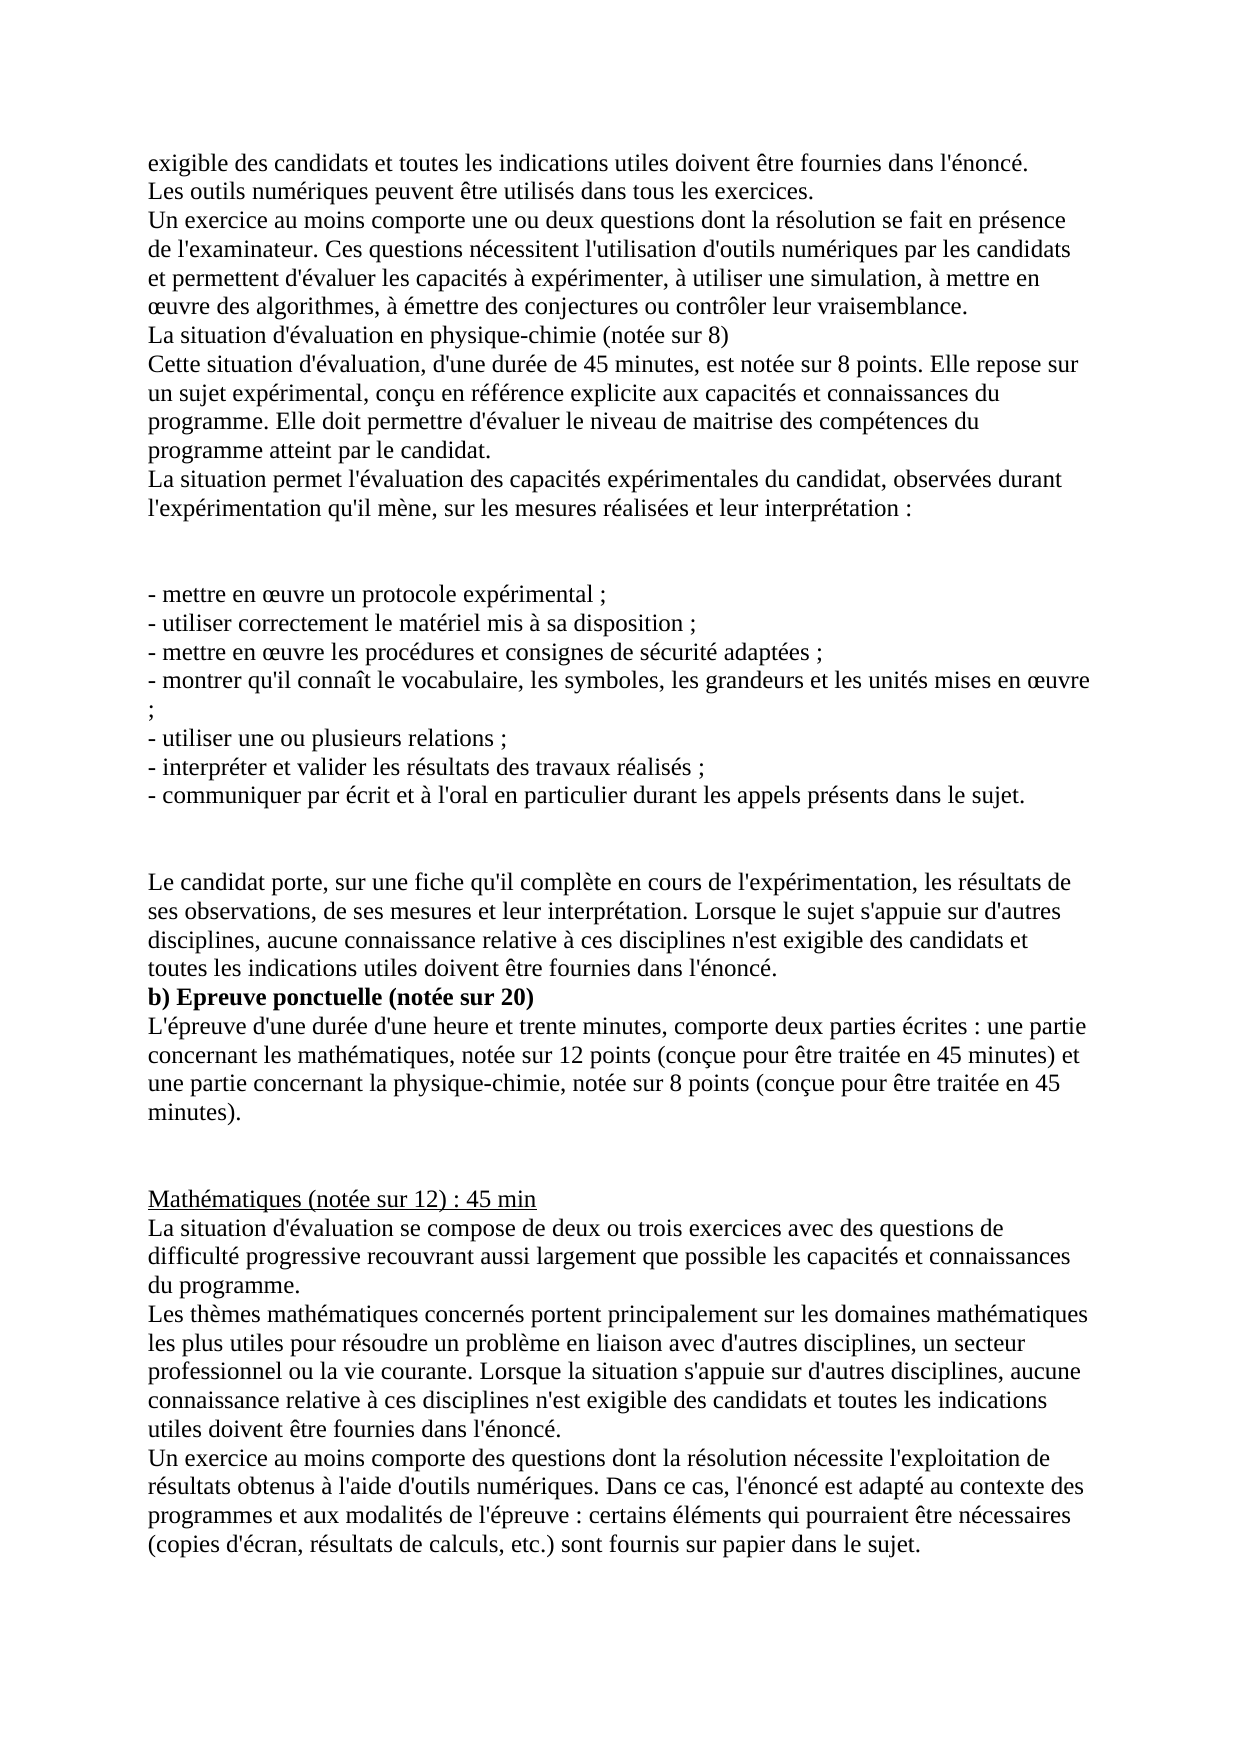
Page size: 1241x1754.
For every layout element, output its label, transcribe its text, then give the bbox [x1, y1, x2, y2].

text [148, 148, 1093, 521]
text Le candidat porte, sur une fiche qu'il complète en cours de l'expérimentation, les résultats de ses observations, de ses mesures et leur interprétation. Lorsque le sujet s'appuie sur d'autres disciplines, aucune connaissance relative à ces disciplines n'est exigible des candidats et toutes les indications utiles doivent être fournies dans l'énoncé. b) Epreuve ponctuelle (notée sur 20) L'épreuve d'une durée d'une heure et trente minutes, comporte deux parties écrites : une partie concernant les mathématiques, notée sur 12 points (conçue pour être traitée en 45 minutes) et une partie concernant la physique-chimie, notée sur 8 points (conçue pour être traitée en 45 minutes). [148, 838, 1093, 1155]
text - mettre en œuvre un protocole expérimental ; - utiliser correctement le matériel mis à sa disposition ; - mettre en œuvre les procédures et consignes de sécurité adaptées ; - montrer qu'il connaît le vocabulaire, les symboles, les grandeurs et les unités mises en œuvre ; - utiliser une ou plusieurs relations ; - interpréter et valider les résultats des travaux réalisés ; - communiquer par écrit et à l'oral en particulier durant les appels présents dans le sujet. [148, 551, 1093, 809]
text Mathématiques (notée sur 12) : 45 min La situation d'évaluation se compose de deux ou trois exercices avec des questions de difficulté progressive recouvrant aussi largement que possible les capacités et connaissances du programme. Les thèmes mathématiques concernés portent principalement sur les domaines mathématiques les plus utiles pour résoudre un problème en liaison avec d'autres disciplines, un secteur professionnel ou la vie courante. Lorsque la situation s'appuie sur d'autres disciplines, aucune connaissance relative à ces disciplines n'est exigible des candidats et toutes les indications utiles doivent être fournies dans l'énoncé. Un exercice au moins comporte des questions dont la résolution nécessite l'exploitation de résultats obtenus à l'aide d'outils numériques. Dans ce cas, l'énoncé est adapté au contexte des programmes et aux modalités de l'épreuve : certains éléments qui pourraient être nécessaires (copies d'écran, résultats de calculs, etc.) sont fournis sur papier dans le sujet. [148, 1184, 1093, 1586]
